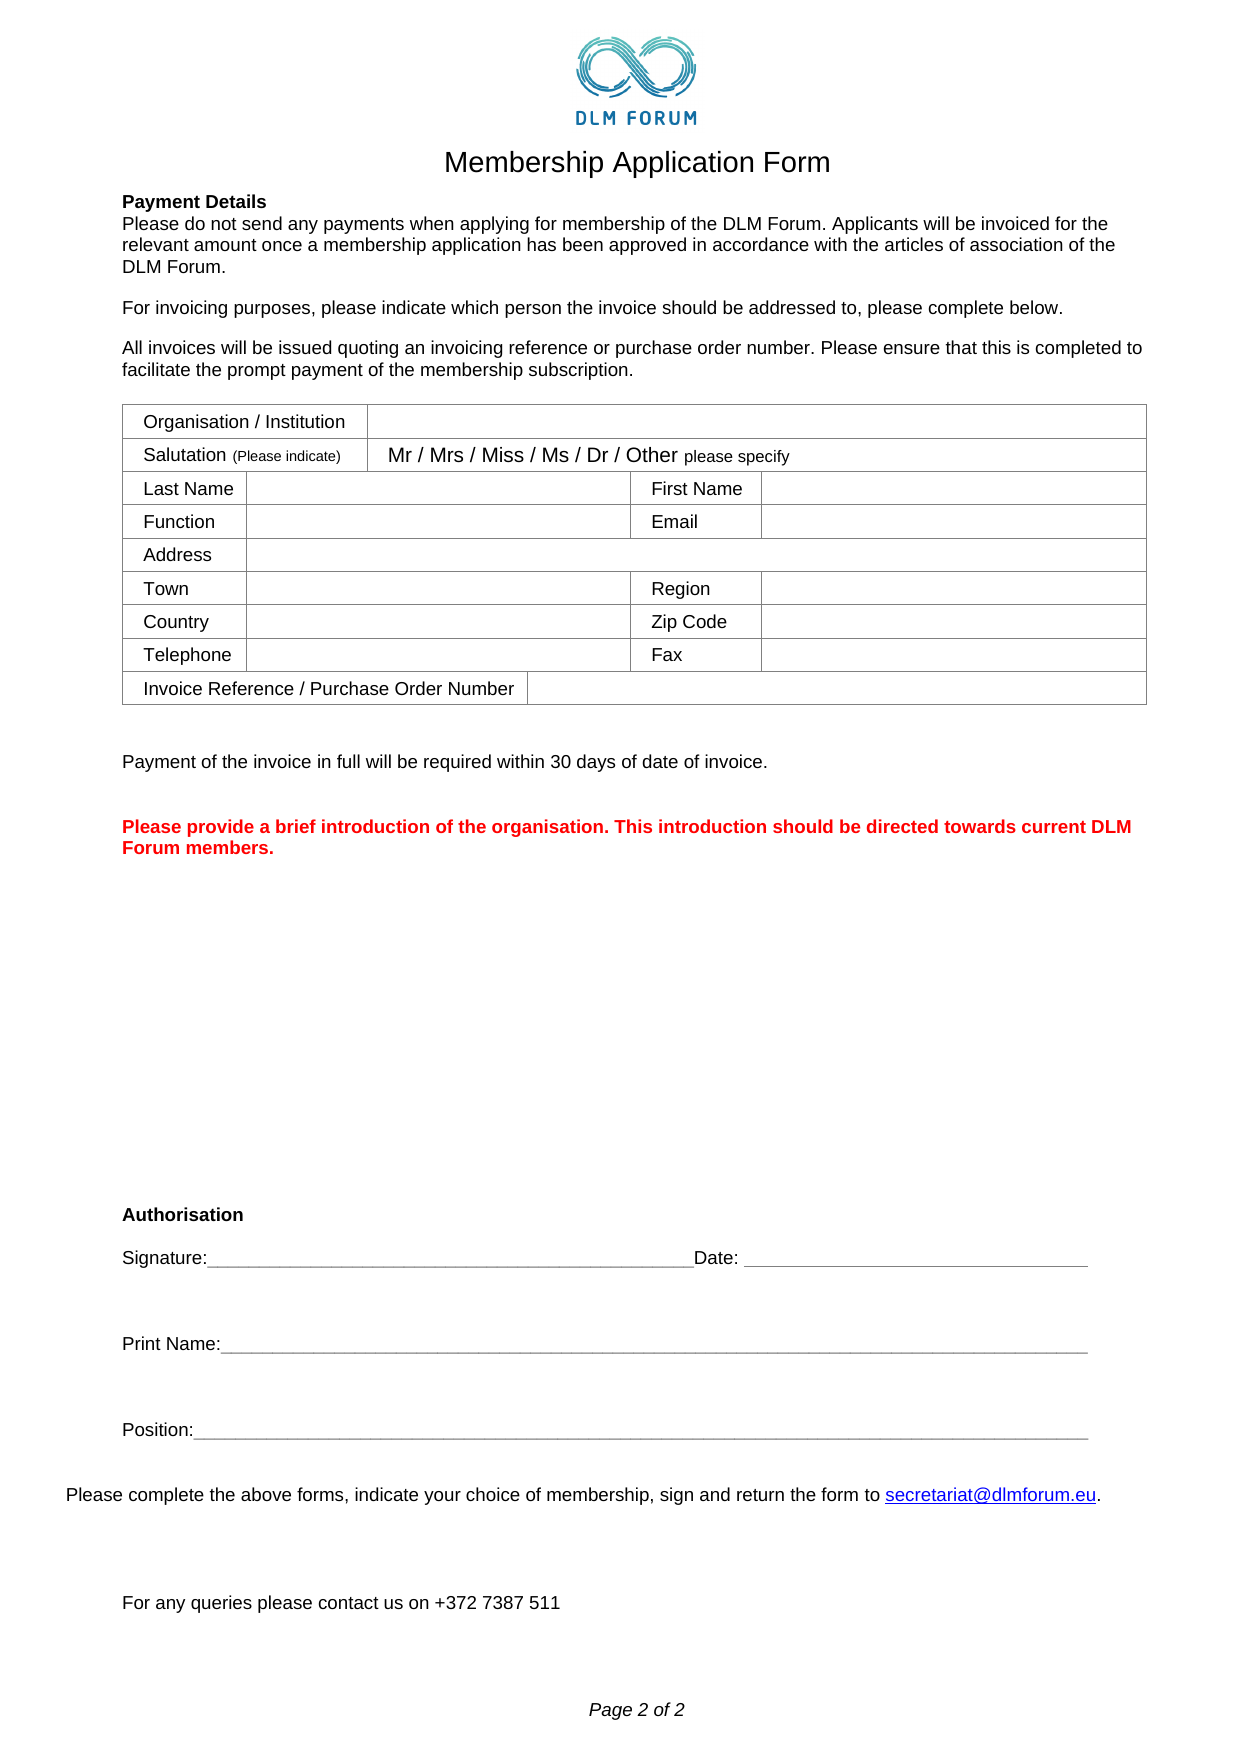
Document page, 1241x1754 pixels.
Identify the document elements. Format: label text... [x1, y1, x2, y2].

table_cell [247, 539, 1146, 571]
table_cell Region [631, 572, 761, 604]
text Please complete the above forms, indicate your choice of membership, sign and return the form to secretariat@dlmforum.eu. [66, 1484, 1153, 1506]
table_cell [247, 505, 630, 538]
table_cell Salutation (Please indicate) [123, 439, 367, 471]
table_cell [247, 639, 630, 671]
table_cell [762, 472, 1146, 504]
text Position: [66, 1419, 1153, 1441]
table_cell [247, 472, 630, 504]
table_cell First Name [631, 472, 761, 504]
text Payment Details [122, 191, 1153, 213]
table_cell [247, 605, 630, 638]
picture [569, 29, 706, 133]
table_cell Fax [631, 639, 761, 671]
table_cell Country [123, 605, 246, 638]
table_cell Email [631, 505, 761, 538]
text Signature: Date: [66, 1247, 1153, 1268]
table_cell Address [123, 539, 246, 571]
table_header [368, 405, 1146, 438]
table_cell Invoice Reference / Purchase Order Number [123, 672, 527, 704]
subtitle Please do not send any payments when applying for membership of the DLM Forum. Applicants will be invoiced for the relevant amount once a membership application has been approved in accordance with the articles of association of the DLM Forum. [122, 213, 1153, 277]
text For invoicing purposes, please indicate which person the invoice should be addressed to, please complete below. [122, 296, 1153, 318]
text Please provide a brief introduction of the organisation. This introduction should be directed towards current DLM Forum members. [122, 816, 1153, 859]
table_cell [762, 605, 1146, 638]
table_cell Last Name [123, 472, 246, 504]
table_cell Zip Code [631, 605, 761, 638]
text Payment of the invoice in full will be required within 30 days of date of invoice. [122, 751, 1153, 772]
table_cell [247, 572, 630, 604]
table_cell Mr / Mrs / Miss / Ms / Dr / Other please specify [368, 439, 1146, 471]
text Print Name: [66, 1333, 1153, 1354]
table_cell [762, 505, 1146, 538]
text Authorisation [122, 1204, 1153, 1225]
table_cell Town [123, 572, 246, 604]
table_header Organisation / Institution [123, 405, 367, 438]
table_cell [762, 639, 1146, 671]
table_cell [762, 572, 1146, 604]
table_cell Function [123, 505, 246, 538]
table_cell Telephone [123, 639, 246, 671]
table_cell [528, 672, 1146, 704]
text All invoices will be issued quoting an invoicing reference or purchase order number. Please ensure that this is completed to facilitate the prompt payment of the membership subscription. [122, 337, 1153, 380]
text For any queries please contact us on +372 7387 511 [66, 1592, 1153, 1613]
